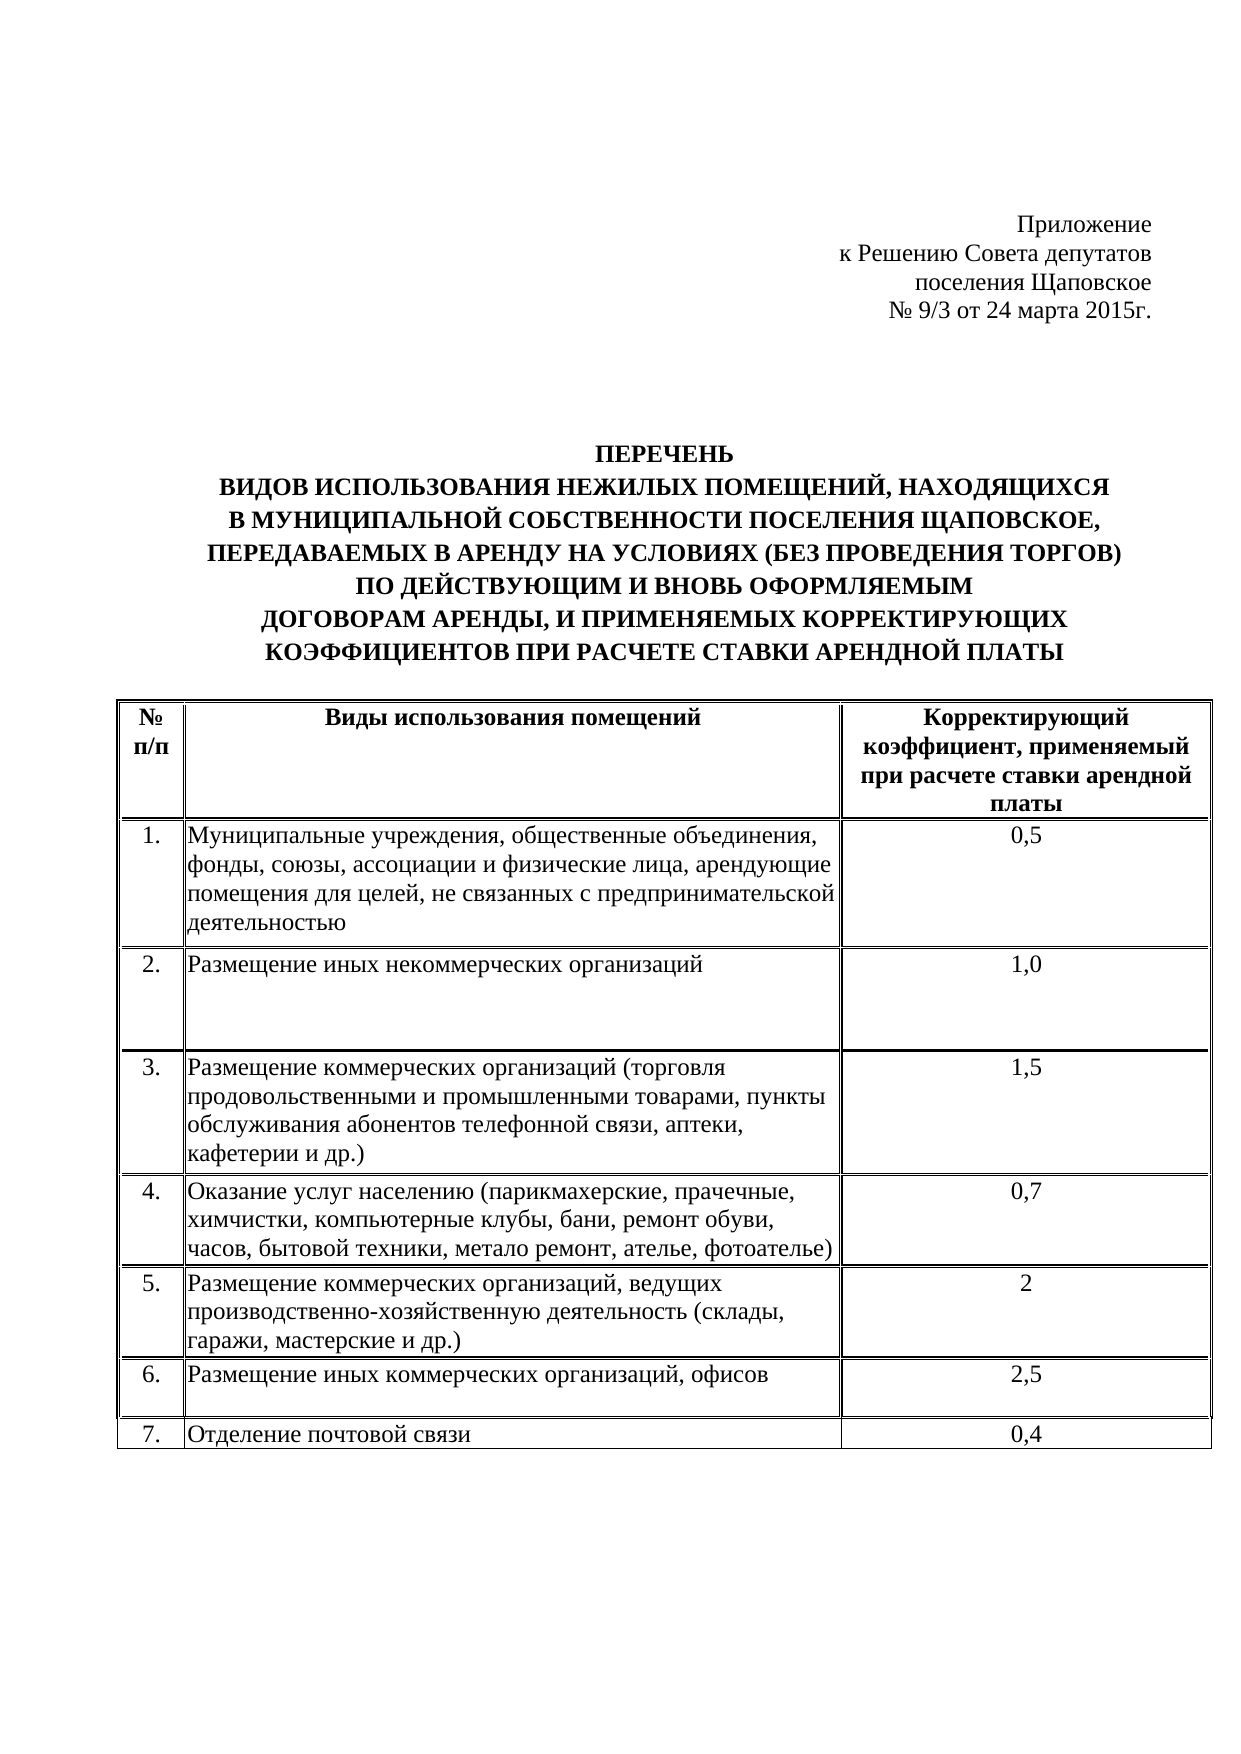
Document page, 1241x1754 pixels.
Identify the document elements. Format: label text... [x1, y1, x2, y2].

table_cell 0,7 [843, 1173, 1210, 1264]
table_header Корректирующий коэффициент, применяемый при расчете ставки арендной платы [841, 703, 1210, 817]
text В МУНИЦИПАЛЬНОЙ СОБСТВЕННОСТИ ПОСЕЛЕНИЯ ЩАПОВСКОЕ, ПЕРЕДАВАЕМЫХ В АРЕНДУ НА УСЛОВИЯХ (БЕЗ ПРОВЕДЕНИЯ ТОРГОВ) [177, 505, 1152, 567]
table_cell Муниципальные учреждения, общественные объединения, фонды, союзы, ассоциации и физические лица, арендующие помещения для целей, не связанных с предпринимательской деятельностью [186, 821, 839, 946]
text Приложение [177, 209, 1152, 238]
text поселения Щаповское [177, 267, 1152, 295]
table_cell Размещение коммерческих организаций (торговля продовольственными и промышленными товарами, пункты обслуживания абонентов телефонной связи, аптеки, кафетерии и др.) [186, 1052, 839, 1172]
table_cell Размещение иных некоммерческих организаций [186, 949, 839, 1049]
table_cell 1,5 [843, 1049, 1210, 1172]
table_cell Размещение коммерческих организаций, ведущих производственно-хозяйственную деятельность (склады, гаражи, мастерские и др.) [186, 1268, 839, 1356]
table_cell 1,0 [841, 946, 1211, 1049]
table_header Виды использования помещений [185, 701, 841, 817]
text ПЕРЕЧЕНЬ [177, 439, 1152, 468]
table_header № п/п [120, 703, 185, 817]
table_cell 0,5 [843, 817, 1210, 946]
text ВИДОВ ИСПОЛЬЗОВАНИЯ НЕЖИЛЫХ ПОМЕЩЕНИЙ, НАХОДЯЩИХСЯ [177, 472, 1152, 501]
table_cell 0,4 [842, 1416, 1211, 1447]
table_cell Отделение почтовой связи [185, 1419, 841, 1447]
table_cell 1. [120, 817, 183, 946]
table_cell 2 [843, 1264, 1210, 1356]
table_cell 4. [120, 1173, 183, 1264]
table_cell 3. [120, 1049, 183, 1172]
table_cell 5. [120, 1264, 183, 1356]
table_cell Оказание услуг населению (парикмахерские, прачечные, химчистки, компьютерные клубы, бани, ремонт обуви, часов, бытовой техники, метало ремонт, ателье, фотоателье) [186, 1176, 839, 1264]
table_cell 2,5 [843, 1356, 1210, 1416]
table_cell Размещение иных коммерческих организаций, офисов [186, 1360, 839, 1416]
table_cell 6. [120, 1356, 183, 1416]
text ПО ДЕЙСТВУЮЩИМ И ВНОВЬ ОФОРМЛЯЕМЫМ [177, 571, 1152, 600]
table_cell 7. [118, 1416, 184, 1447]
text ДОГОВОРАМ АРЕНДЫ, И ПРИМЕНЯЕМЫХ КОРРЕКТИРУЮЩИХ КОЭФФИЦИЕНТОВ ПРИ РАСЧЕТЕ СТАВКИ АРЕНДНОЙ ПЛАТЫ [177, 604, 1152, 666]
table_cell 2. [118, 946, 185, 1049]
text № 9/3 от 24 марта 2015г. [177, 295, 1152, 324]
text к Решению Совета депутатов [177, 238, 1152, 267]
